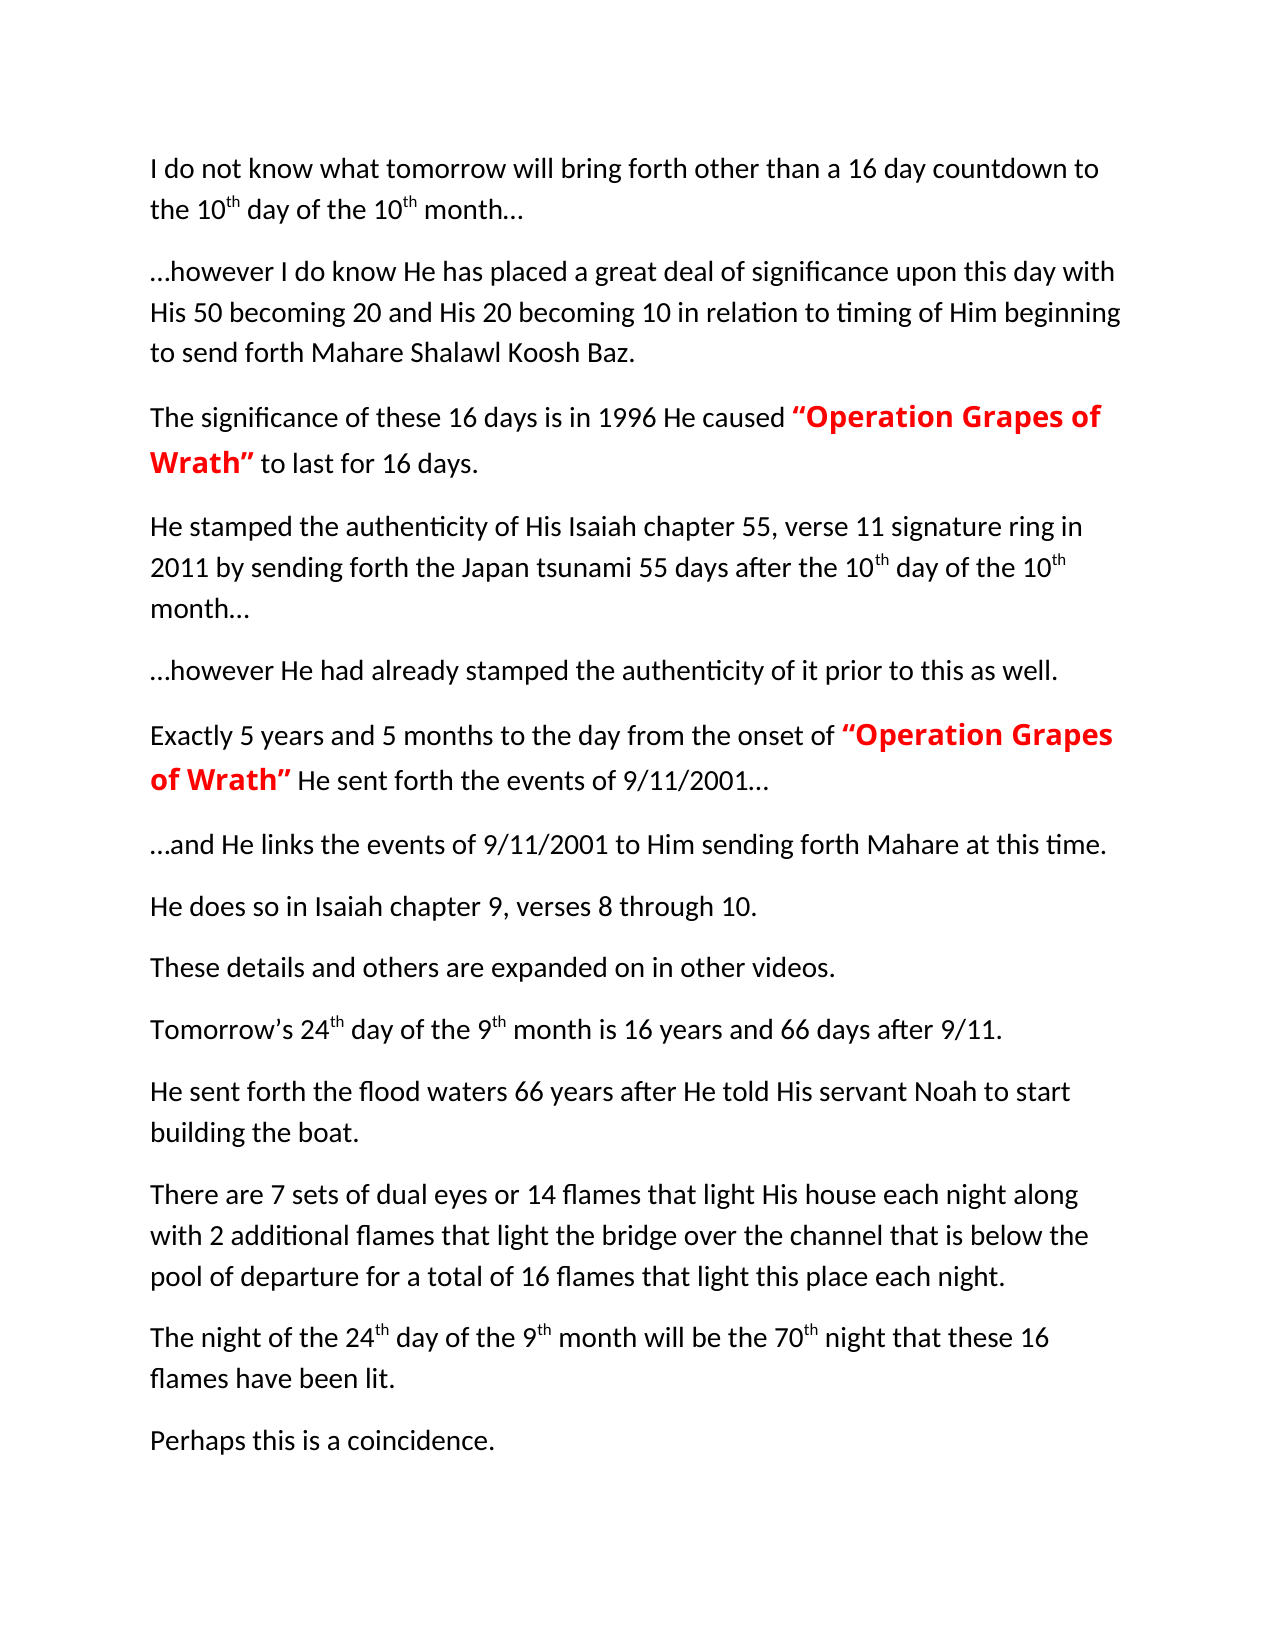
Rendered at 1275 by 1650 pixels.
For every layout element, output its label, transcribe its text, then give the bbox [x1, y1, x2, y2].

text The significance of these 16 days is in 1996 He caused “Operation Grapes of Wrath” to last for 16 days. [150, 396, 1125, 482]
text Tomorrow’s 24th day of the 9th month is 16 years and 66 days after 9/11. [150, 1011, 1125, 1047]
text Exactly 5 years and 5 months to the day from the onset of “Operation Grapes of Wrath” He sent forth the events of 9/11/2001… [150, 714, 1125, 799]
text The night of the 24th day of the 9th month will be the 70th night that these 16 flames have been lit. [150, 1319, 1125, 1396]
text These details and others are expanded on in other videos. [150, 949, 1125, 985]
text …however He had already stamped the authenticity of it prior to this as well. [150, 652, 1125, 688]
text Perhaps this is a coincidence. [150, 1422, 1125, 1458]
text He does so in Isaiah chapter 9, verses 8 through 10. [150, 888, 1125, 923]
text He stamped the authenticity of His Isaiah chapter 55, verse 11 signature ring in 2011 by sending forth the Japan tsunami 55 days after the 10th day of the 10th month… [150, 508, 1125, 626]
text …and He links the events of 9/11/2001 to Him sending forth Mahare at this time. [150, 826, 1125, 862]
text There are 7 sets of dual eyes or 14 flames that light His house each night along with 2 additional flames that light the bridge over the channel that is below the pool of departure for a total of 16 flames that light this place each night. [150, 1176, 1125, 1293]
text …however I do know He has placed a great deal of significance upon this day with His 50 becoming 20 and His 20 becoming 10 in relation to timing of Him beginning to send forth Mahare Shalawl Koosh Baz. [150, 253, 1125, 370]
text He sent forth the flood waters 66 years after He told His servant Noah to start building the boat. [150, 1073, 1125, 1149]
text I do not know what tomorrow will bring forth other than a 16 day countdown to the 10th day of the 10th month… [150, 150, 1125, 227]
